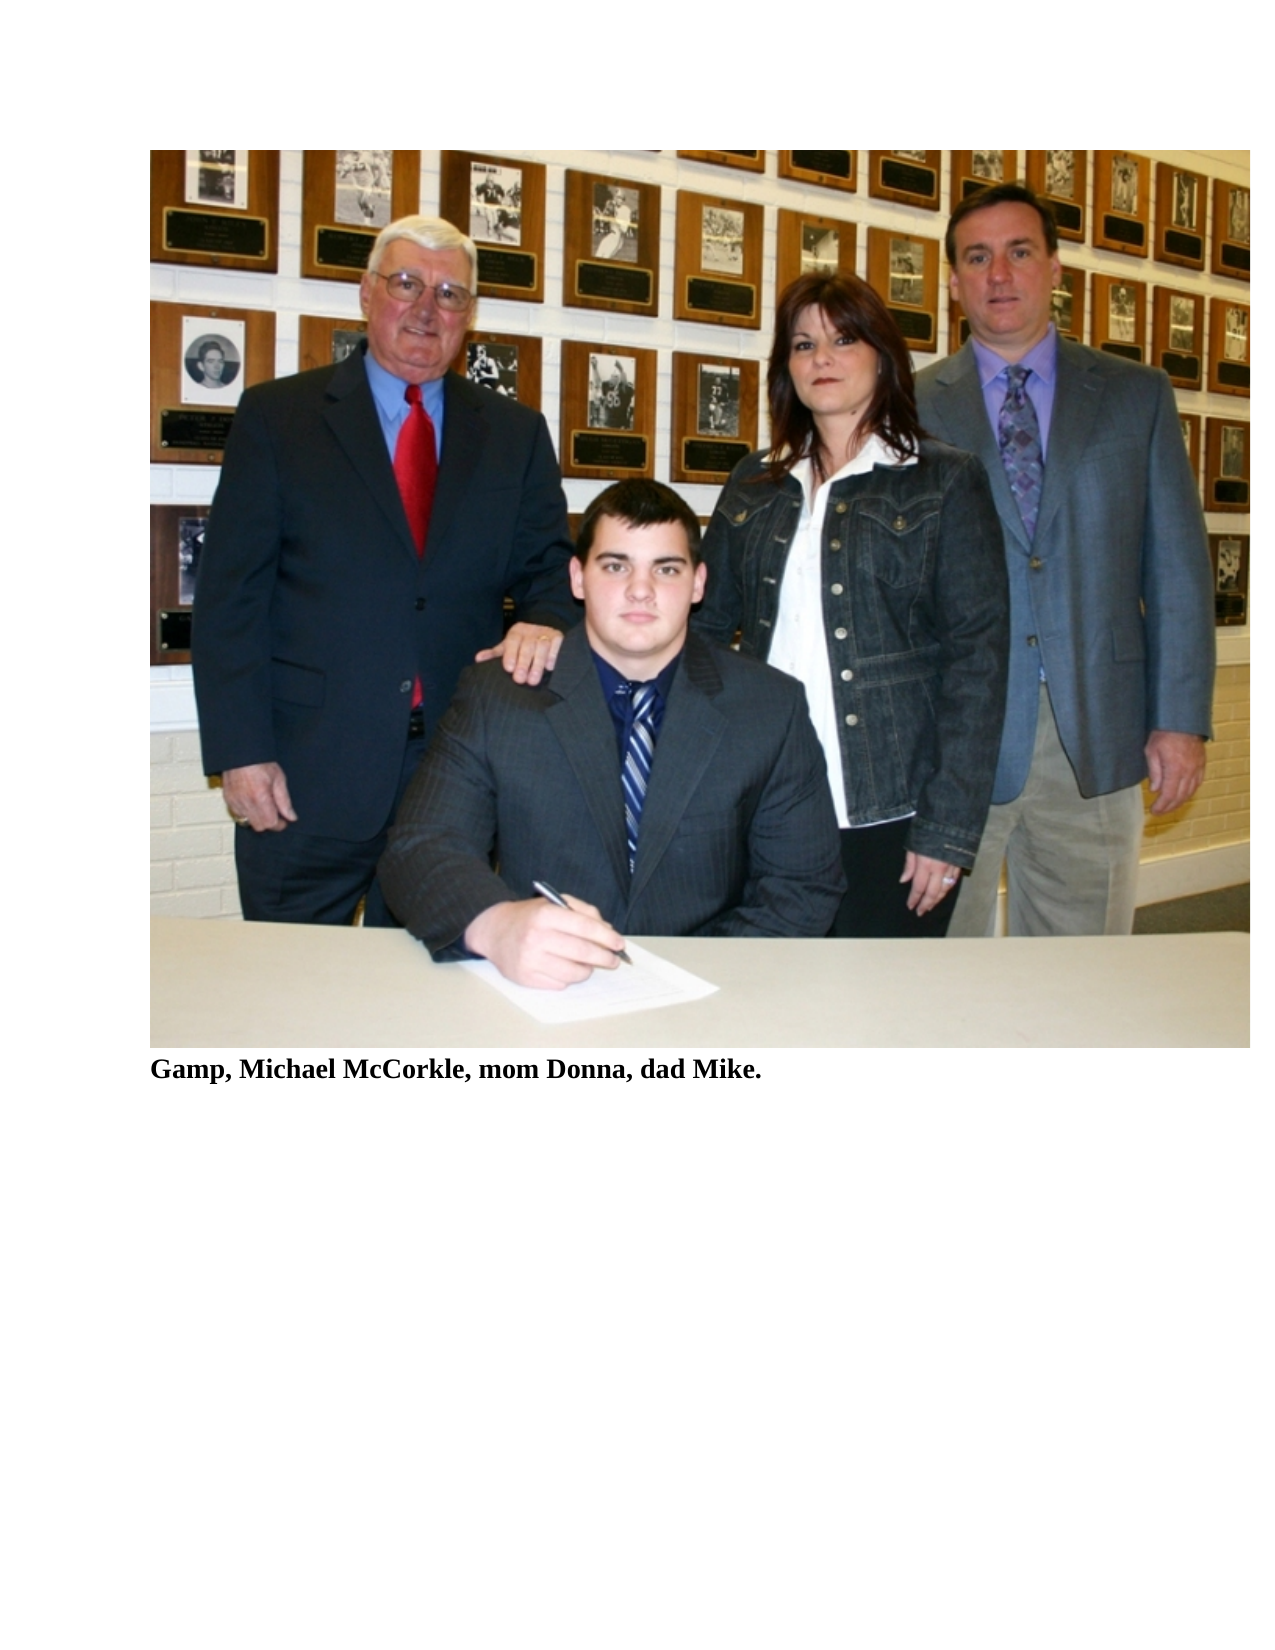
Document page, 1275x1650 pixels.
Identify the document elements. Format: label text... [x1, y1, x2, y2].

text Gamp, Michael McCorkle, mom Donna, dad Mike. [150, 1052, 1125, 1085]
picture [150, 150, 1250, 1048]
